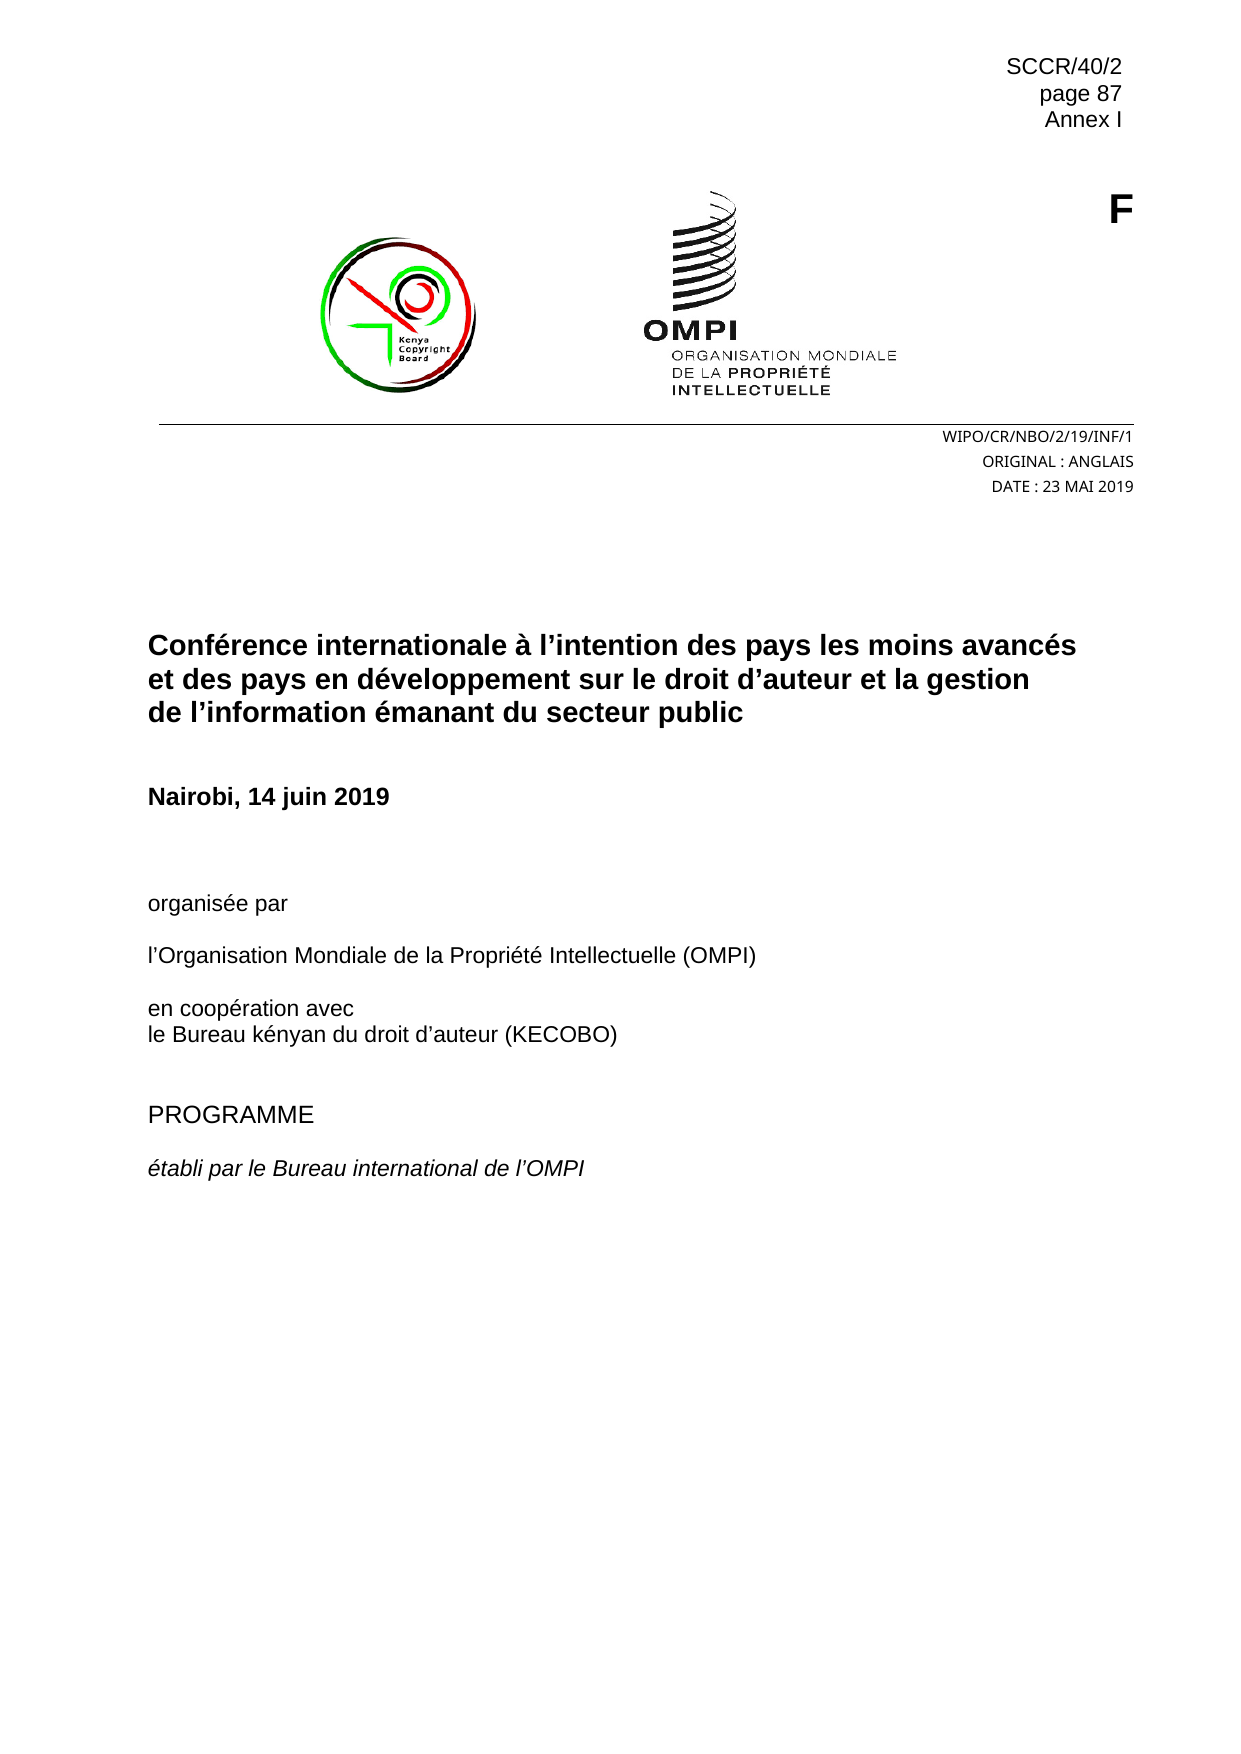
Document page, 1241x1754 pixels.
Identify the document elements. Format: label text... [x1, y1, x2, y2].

text l’Organisation Mondiale de la Propriété Intellectuelle (OMPI) [148, 942, 1122, 968]
text établi par le Bureau international de l’OMPI [148, 1155, 1122, 1182]
table_header [629, 185, 1081, 424]
picture [629, 185, 934, 402]
text Nairobi, 14 juin 2019 [148, 782, 1122, 810]
table_cell ORIGINAL : anglais [159, 447, 1133, 472]
picture [296, 211, 492, 407]
text organisée par [148, 889, 1122, 916]
table_cell WIPO/CR/NBO/2/19/INF/1 [159, 425, 1133, 447]
text le Bureau kényan du droit d’auteur (KECOBO) [148, 1021, 1122, 1048]
text en coopération avec [148, 995, 1122, 1021]
table_cell DATE : 23 mai 2019 [159, 472, 1133, 497]
text Conférence internationale à l’intention des pays les moins avancés et des pays en développement sur le droit d’auteur et la gestion de l’information émanant du secteur public [148, 628, 1122, 729]
text Programme [148, 1100, 1122, 1129]
table_header F [1081, 185, 1133, 424]
table_header [159, 185, 629, 424]
